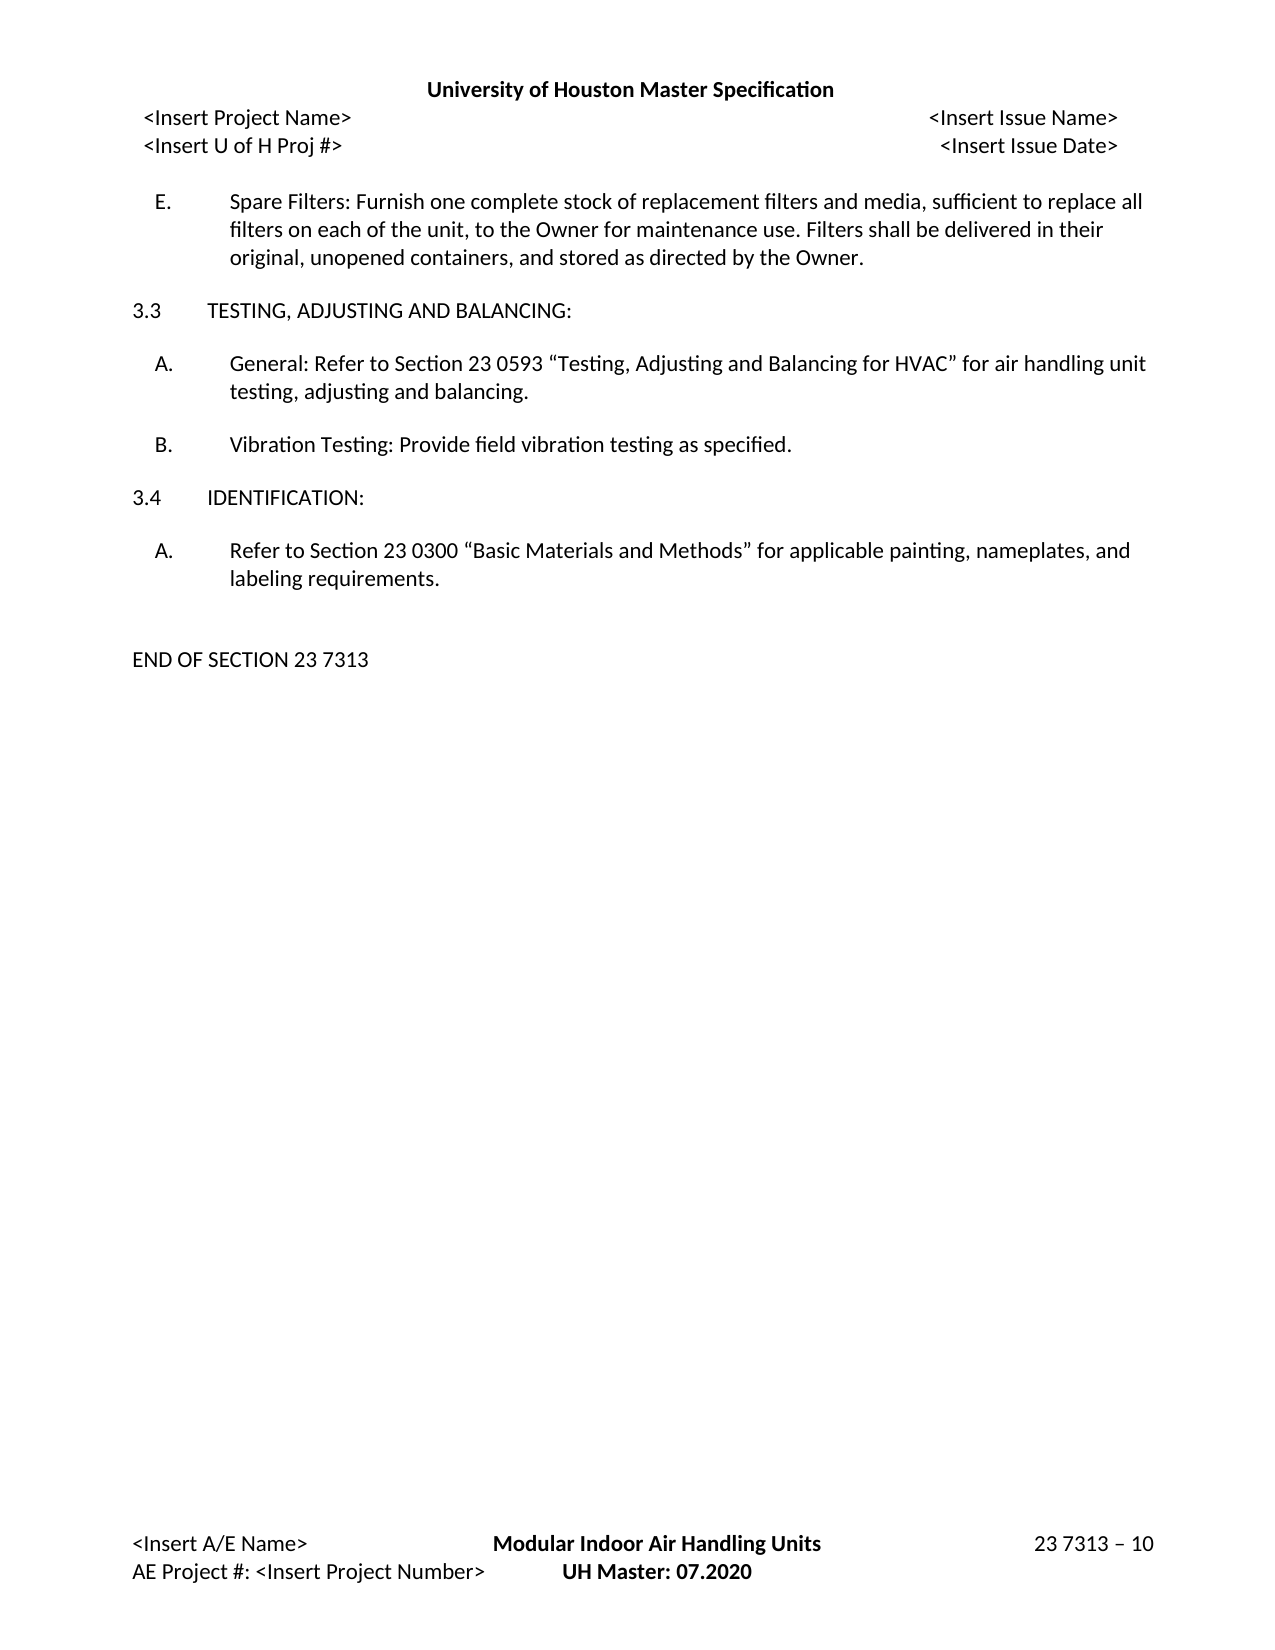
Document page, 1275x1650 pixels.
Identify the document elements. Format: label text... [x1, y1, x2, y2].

subtitle IDENTIFICATION: [132, 483, 1155, 511]
subtitle TESTING, ADJUSTING AND BALANCING: [132, 296, 1155, 324]
subtitle Spare Filters: Furnish one complete stock of replacement filters and media, sufficient to replace all filters on each of the unit, to the Owner for maintenance use. Filters shall be delivered in their original, unopened containers, and stored as directed by the Owner. [154, 187, 1155, 271]
subtitle Vibration Testing: Provide field vibration testing as specified. [154, 430, 1155, 458]
subtitle Refer to Section 23 0300 “Basic Materials and Methods” for applicable painting, nameplates, and labeling requirements. [154, 536, 1155, 592]
text END OF SECTION 23 7313 [132, 645, 1155, 673]
subtitle General: Refer to Section 23 0593 “Testing, Adjusting and Balancing for HVAC” for air handling unit testing, adjusting and balancing. [154, 349, 1155, 405]
